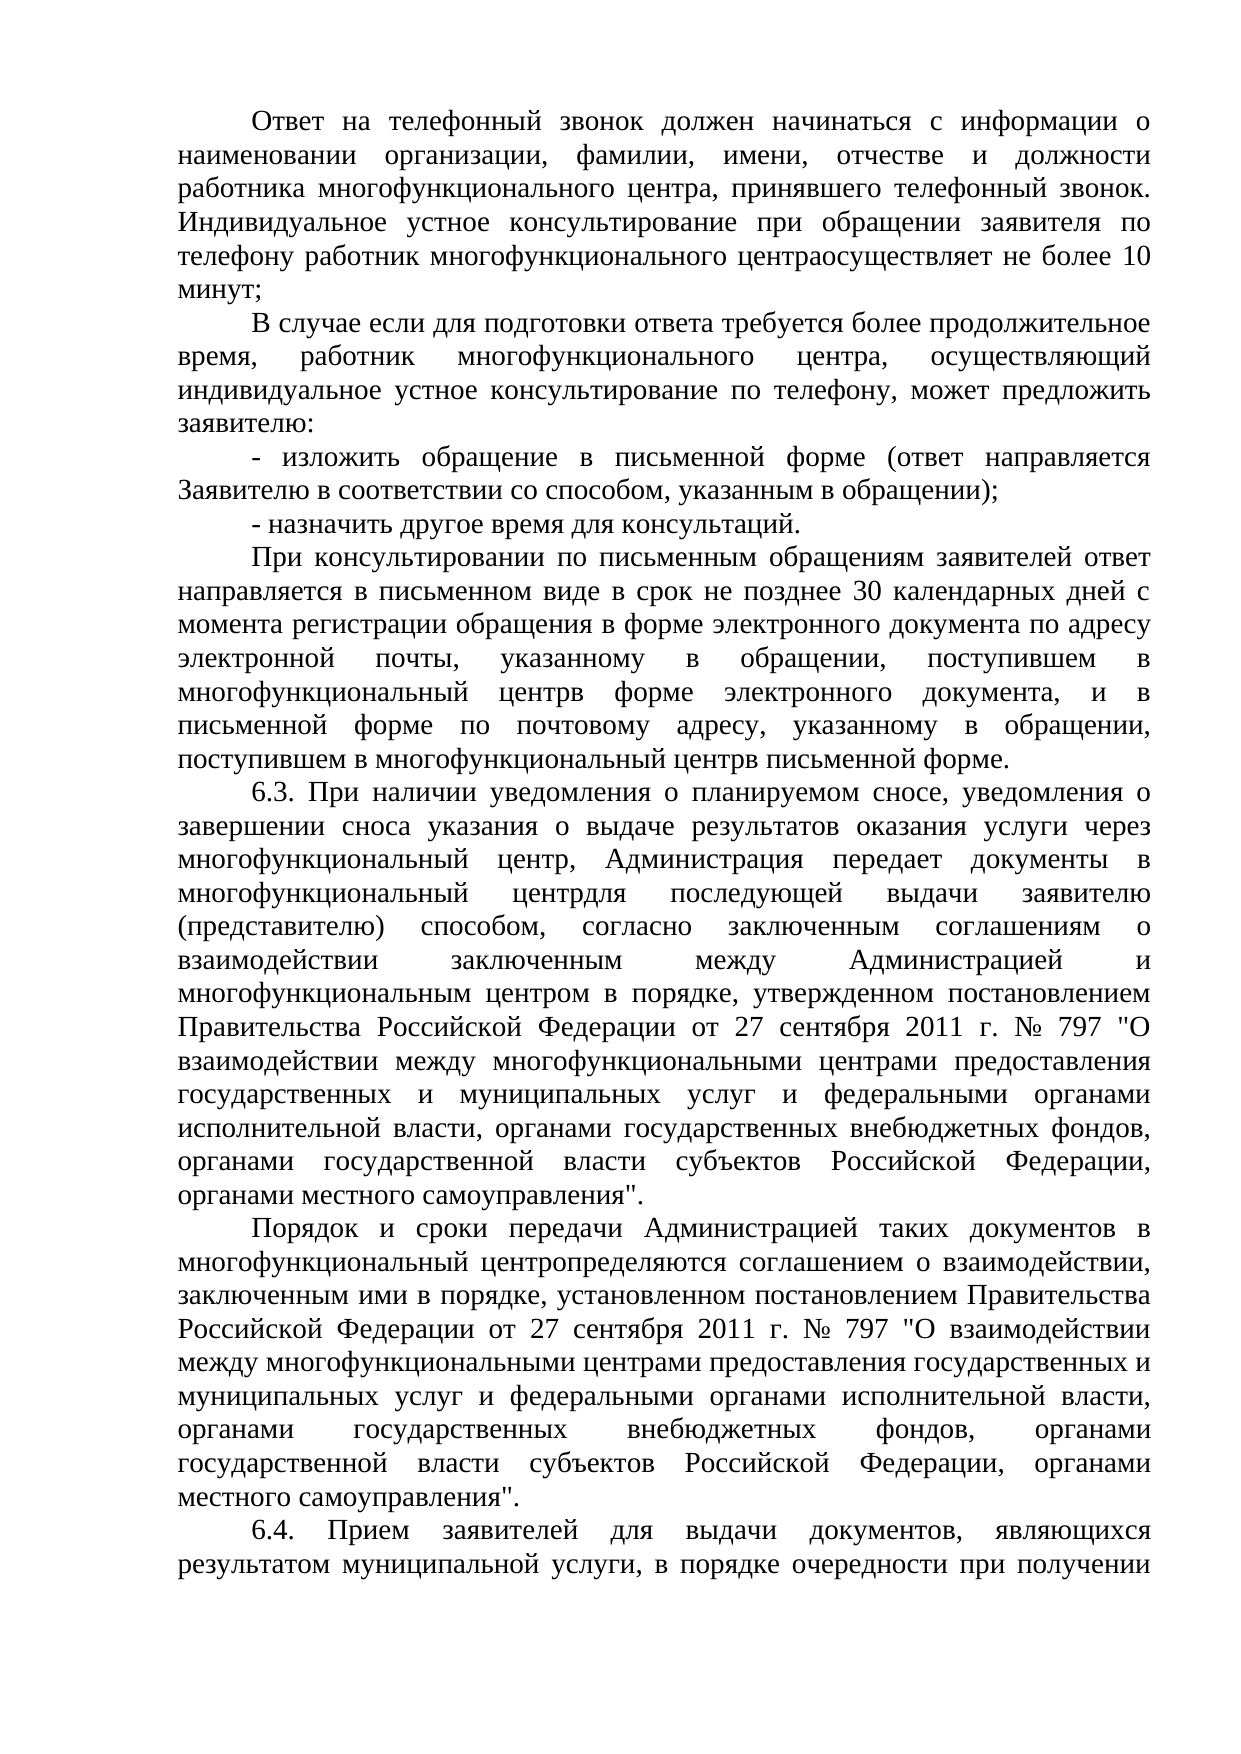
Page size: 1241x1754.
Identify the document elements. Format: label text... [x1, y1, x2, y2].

text 6.3. При наличии уведомления о планируемом сносе, уведомления о завершении сноса указания о выдаче результатов оказания услуги через многофункциональный центр, Администрация передает документы в многофункциональный центрдля последующей выдачи заявителю (представителю) способом, согласно заключенным соглашениям о взаимодействии заключенным между Администрацией и многофункциональным центром в порядке, утвержденном постановлением Правительства Российской Федерации от 27 сентября 2011 г. № 797 "О взаимодействии между многофункциональными центрами предоставления государственных и муниципальных услуг и федеральными органами исполнительной власти, органами государственных внебюджетных фондов, органами государственной власти субъектов Российской Федерации, органами местного самоуправления". [177, 774, 1152, 1210]
text - изложить обращение в письменной форме (ответ направляется Заявителю в соответствии со способом, указанным в обращении); [177, 439, 1152, 506]
text Ответ на телефонный звонок должен начинаться с информации о наименовании организации, фамилии, имени, отчестве и должности работника многофункционального центра, принявшего телефонный звонок. Индивидуальное устное консультирование при обращении заявителя по телефону работник многофункционального центраосуществляет не более 10 минут; [177, 103, 1152, 305]
text - назначить другое время для консультаций. [177, 506, 1152, 539]
text При консультировании по письменным обращениям заявителей ответ направляется в письменном виде в срок не позднее 30 календарных дней с момента регистрации обращения в форме электронного документа по адресу электронной почты, указанному в обращении, поступившем в многофункциональный центрв форме электронного документа, и в письменной форме по почтовому адресу, указанному в обращении, поступившем в многофункциональный центрв письменной форме. [177, 539, 1152, 774]
text Порядок и сроки передачи Администрацией таких документов в многофункциональный центропределяются соглашением о взаимодействии, заключенным ими в порядке, установленном постановлением Правительства Российской Федерации от 27 сентября 2011 г. № 797 "О взаимодействии между многофункциональными центрами предоставления государственных и муниципальных услуг и федеральными органами исполнительной власти, органами государственных внебюджетных фондов, органами государственной власти субъектов Российской Федерации, органами местного самоуправления". [177, 1210, 1152, 1512]
text В случае если для подготовки ответа требуется более продолжительное время, работник многофункционального центра, осуществляющий индивидуальное устное консультирование по телефону, может предложить заявителю: [177, 305, 1152, 439]
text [177, 1512, 1152, 1579]
